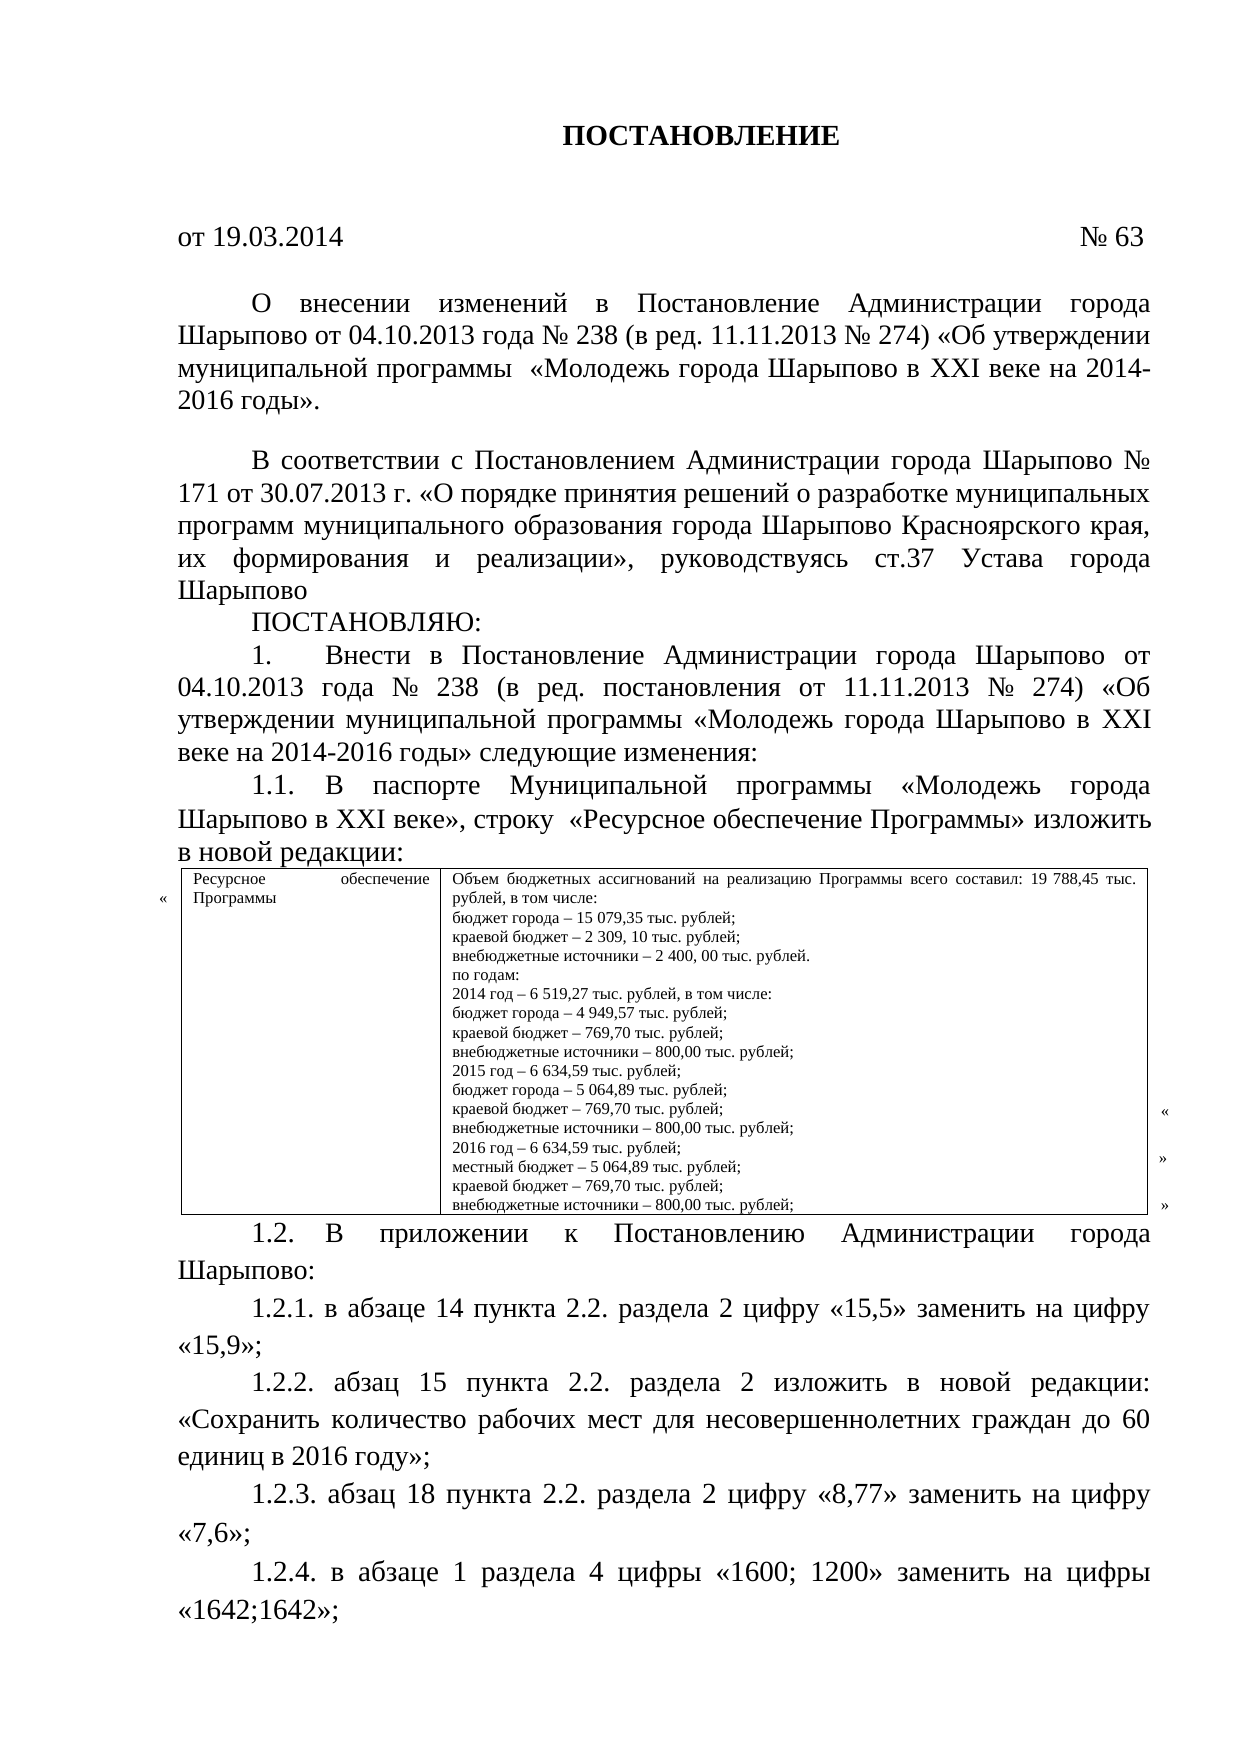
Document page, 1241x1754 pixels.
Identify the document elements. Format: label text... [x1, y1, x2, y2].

text от 19.03.2014 № 63 [177, 219, 1152, 252]
text ПОСТАНОВЛЯЮ: [177, 605, 1152, 638]
table_header Объем бюджетных ассигнований на реализацию Программы всего составил: 19 788,45 тыс. рублей, в том числе: бюджет города – 15 079,35 тыс. рублей; краевой бюджет – 2 309, 10 тыс. рублей; внебюджетные источники – 2 400, 00 тыс. рублей. по годам: 2014 год – 6 519,27 тыс. рублей, в том числе: бюджет города – 4 949,57 тыс. рублей; краевой бюджет – 769,70 тыс. рублей; внебюджетные источники – 800,00 тыс. рублей; 2015 год – 6 634,59 тыс. рублей; бюджет города – 5 064,89 тыс. рублей; краевой бюджет – 769,70 тыс. рублей; внебюджетные источники – 800,00 тыс. рублей; 2016 год – 6 634,59 тыс. рублей; местный бюджет – 5 064,89 тыс. рублей; краевой бюджет – 769,70 тыс. рублей; внебюджетные источники – 800,00 тыс. рублей; [441, 869, 1147, 1214]
list В паспорте Муниципальной программы «Молодежь города Шарыпово в XXI веке», строку «Ресурсное обеспечение Программы» изложить в новой редакции: [177, 767, 1152, 868]
table_header « [148, 868, 181, 1214]
list 1.2.2. абзац 15 пункта 2.2. раздела 2 изложить в новой редакции: «Сохранить количество рабочих мест для несовершеннолетних граждан до 60 единиц в 2016 году»; [177, 1365, 1152, 1472]
text 1.2.1. в абзаце 14 пункта 2.2. раздела 2 цифру «15,5» заменить на цифру «15,9»; [177, 1291, 1152, 1360]
list В приложении к Постановлению Администрации города Шарыпово: [177, 1215, 1152, 1286]
text ПОСТАНОВЛЕНИЕ [177, 118, 1152, 152]
text О внесении изменений в Постановление Администрации города Шарыпово от 04.10.2013 года № 238 (в ред. 11.11.2013 № 274) «Об утверждении муниципальной программы «Молодежь города Шарыпово в XXI веке на 2014-2016 годы». [177, 286, 1152, 415]
table_header Ресурсное обеспечение Программы [182, 869, 440, 1214]
text В соответствии с Постановлением Администрации города Шарыпово № 171 от 30.07.2013 г. «О порядке принятия решений о разработке муниципальных программ муниципального образования города Шарыпово Красноярского края, их формирования и реализации», руководствуясь ст.37 Устава города Шарыпово [177, 443, 1152, 605]
list 1.2.4. в абзаце 1 раздела 4 цифры «1600; 1200» заменить на цифры «1642;1642»; [177, 1554, 1152, 1626]
table_header « » » [1148, 868, 1172, 1214]
list Внести в Постановление Администрации города Шарыпово от 04.10.2013 года № 238 (в ред. постановления от 11.11.2013 № 274) «Об утверждении муниципальной программы «Молодежь города Шарыпово в XXI веке на 2014-2016 годы» следующие изменения: [177, 638, 1152, 767]
list 1.2.3. абзац 18 пункта 2.2. раздела 2 цифру «8,77» заменить на цифру «7,6»; [177, 1477, 1152, 1549]
